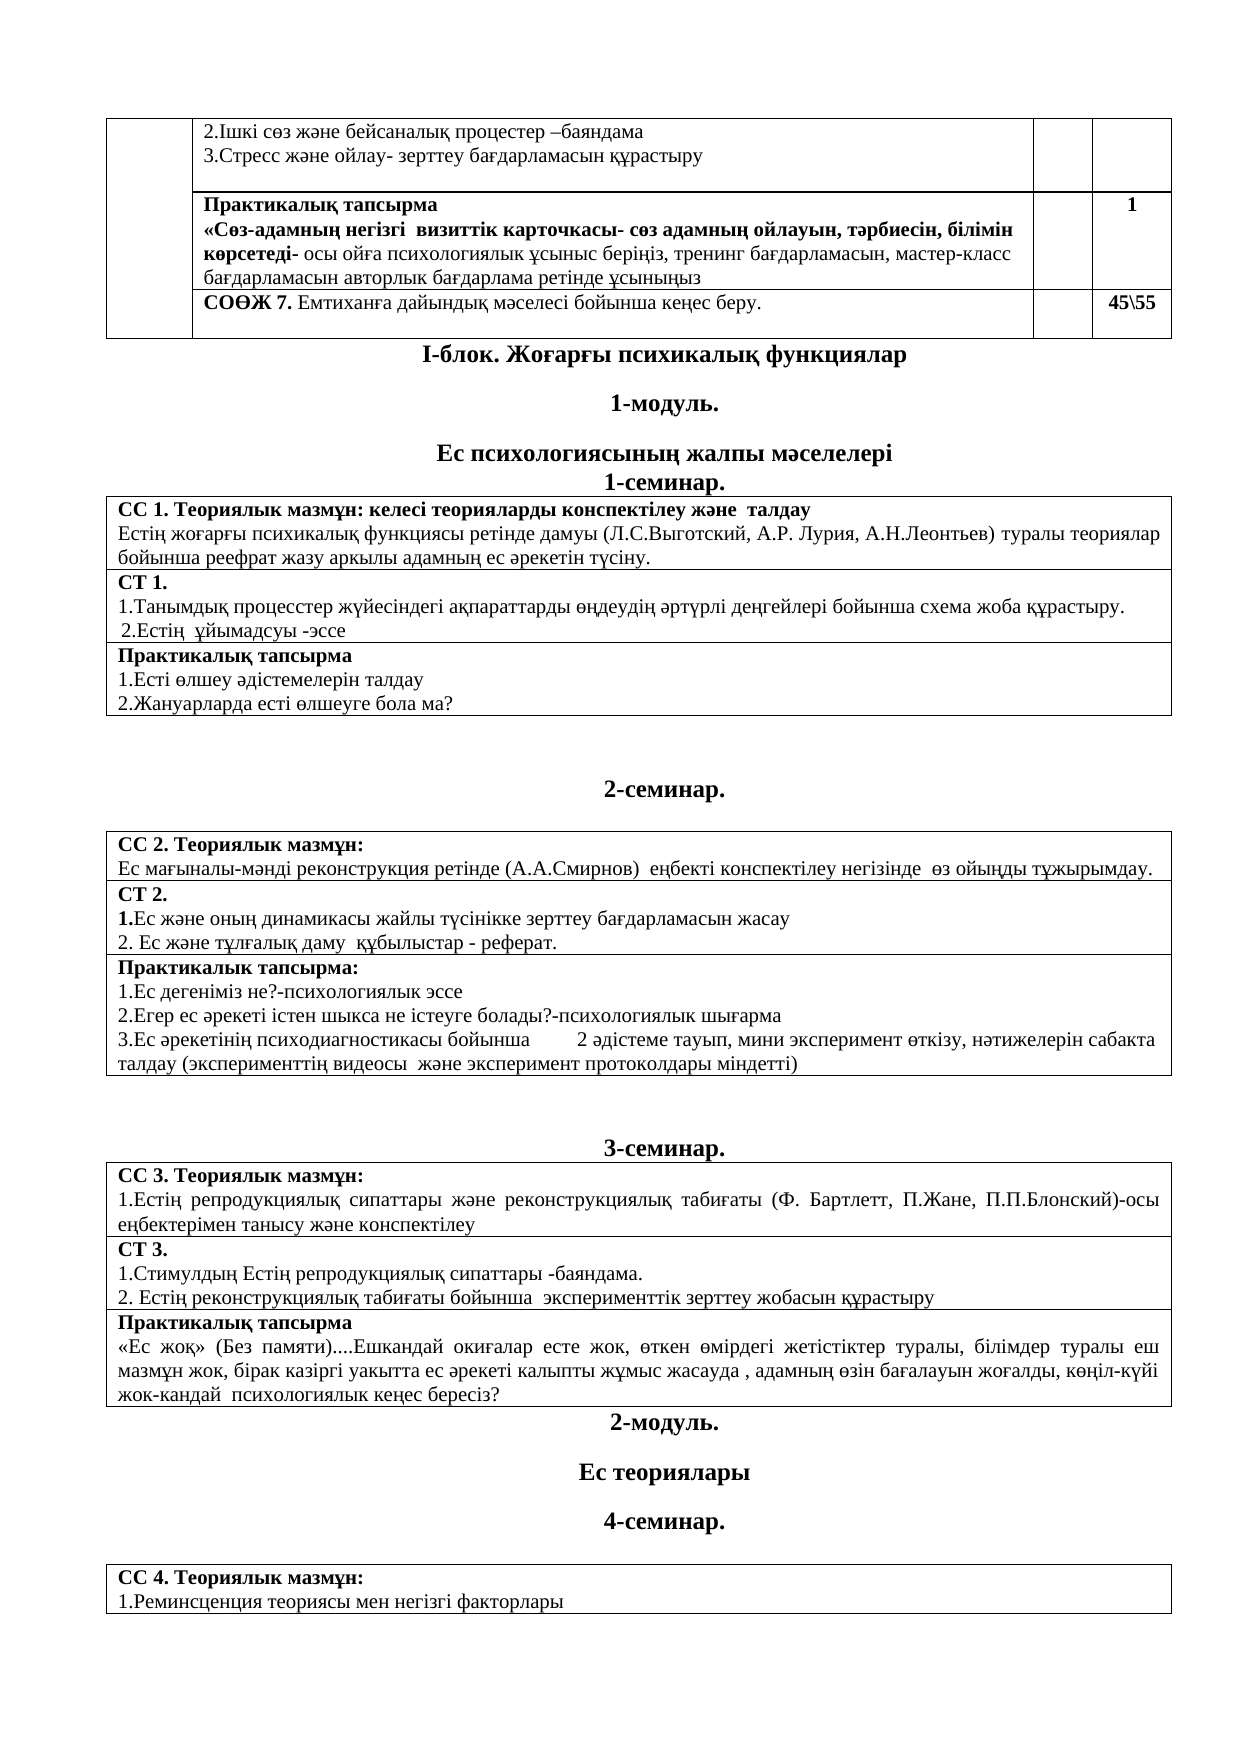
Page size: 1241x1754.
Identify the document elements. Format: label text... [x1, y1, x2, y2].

table_cell 2 [1093, 119, 1171, 191]
table_cell 1 [1093, 193, 1171, 289]
text 4-семинар. [177, 1506, 1152, 1535]
table_cell [1034, 119, 1092, 191]
table_cell СТ 2. 1.Ес және оның динамикасы жайлы түсінікке зерттеу бағдарламасын жасау 2. Ес және тұлғалық даму құбылыстар - реферат. [107, 881, 1171, 954]
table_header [107, 1565, 1171, 1613]
table_cell 45\55 [1093, 290, 1171, 338]
text Ес теориялары [177, 1457, 1152, 1485]
table_cell Практикалық тапсырма 1.Есті өлшеу әдістемелерін талдау 2.Жануарларда есті өлшеуге бола ма? [107, 643, 1171, 715]
text 1-модуль. [177, 388, 1152, 417]
text 2-семинар. [177, 774, 1152, 802]
text 2-модуль. [177, 1407, 1152, 1436]
text 3-семинар. [177, 1133, 1152, 1162]
text І-блок. Жоғарғы психикалық функциялар [177, 339, 1152, 368]
text 1-семинар. [177, 467, 1152, 496]
table_cell СОӨЖ 7. Емтиханға дайындық мәселесі бойынша кеңес беру. [193, 290, 1033, 338]
table_cell Практикалық тапсырма «Ес жоқ» (Без памяти)....Ешкандай окиғалар есте жок, өткен өмірдегі жетістіктер туралы, білімдер туралы еш мазмұн жок, бірак казіргі уакытта ес әрекеті калыпты жұмыс жасауда , адамның өзін бағалауын жоғалды, көңіл-күйі жок-кандай психологиялык кеңес бересіз? [107, 1310, 1171, 1406]
table_cell [1034, 290, 1092, 338]
table_cell СТ 3. 1.Стимулдың Естiң репродукциялық сипаттары -баяндама. 2. Естің реконструкциялық табиғаты бойынша эксперименттік зерттеу жобасын құрастыру [107, 1237, 1171, 1309]
table_header СС 1. Теориялык мазмұн: келесі теорияларды конспектілеу және талдау Естiң жоғарғы психикалық функциясы ретiнде дамуы (Л.С.Выготский, А.Р. Лурия, А.Н.Леонтьев) туралы теориялар бойынша реефрат жазу аркылы адамның ес әрекетін түсіну. [107, 497, 1171, 569]
table_cell Практикалық тапсырма «Сөз-адамның негізгі визиттік карточкасы- сөз адамның ойлауын, тәрбиесін, білімін көрсетеді- осы ойға психологиялык ұсыныс беріңіз, тренинг бағдарламасын, мастер-класс бағдарламасын авторлык бағдарлама ретінде ұсыныңыз [193, 193, 1033, 289]
table_cell [1034, 193, 1092, 289]
text Ес психологиясының жалпы мәселелері [177, 438, 1152, 467]
table_cell СТ 1. 1.Танымдық процесстер жүйесіндегі ақпараттарды өңдеудің әртүрлі деңгейлері бойынша схема жоба құрастыру. 2.Естің ұйымадсуы -эссе [107, 570, 1171, 642]
table_cell Практикалык тапсырма: 1.Ес дегеніміз не?-психологиялык эссе 2.Егер ес әрекеті істен шыкса не істеуге болады?-психологиялык шығарма 3.Ес әрекетінің психодиагностикасы бойынша 2 әдістеме тауып, мини эксперимент өткізу, нәтижелерін сабакта талдау (эксперименттің видеосы және эксперимент протоколдары міндетті) [107, 955, 1171, 1075]
table_header СС 2. Теориялык мазмұн: Ес мағыналы-мәндi реконструкция ретiнде (А.А.Смирнов) еңбекті конспектілеу негізінде өз ойыңды тұжырымдау. [107, 832, 1171, 880]
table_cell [193, 119, 1033, 191]
table_header СС 3. Теориялык мазмұн: 1.Естiң репродукциялық сипаттары және реконструкциялық табиғаты (Ф. Бартлетт, П.Жане, П.П.Блонский)-осы еңбектерімен танысу және конспектілеу [107, 1163, 1171, 1236]
